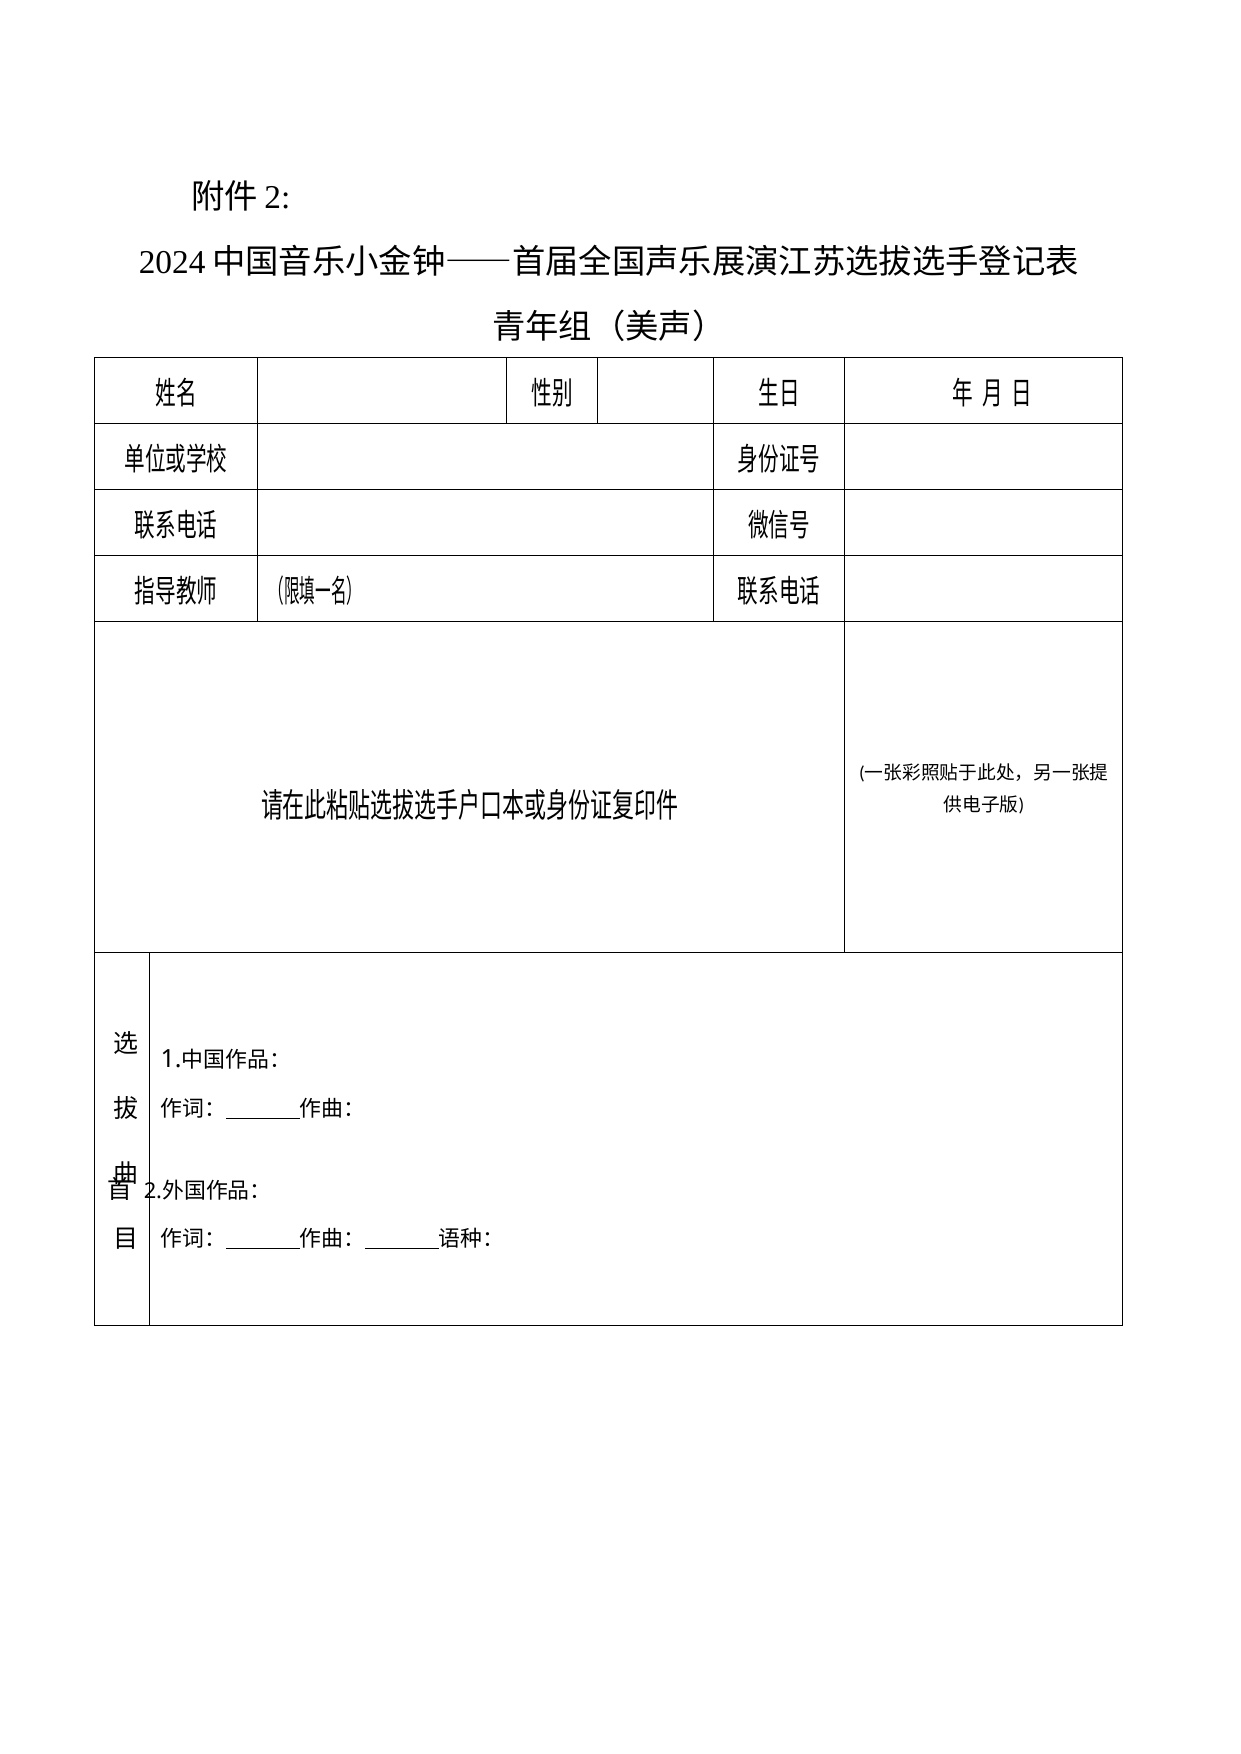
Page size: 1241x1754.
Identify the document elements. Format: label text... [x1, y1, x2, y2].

table_cell 年 月 日 [845, 358, 1122, 423]
table_cell 指导教师 [95, 556, 257, 621]
table_cell [845, 556, 1122, 621]
table_cell [845, 424, 1122, 489]
table_cell (一张彩照贴于此处，另一张提供电子版) [845, 622, 1122, 952]
table_cell 性别 [507, 358, 597, 423]
table_cell 生日 [714, 358, 844, 423]
table_cell （限填一名） [258, 556, 713, 621]
table_cell 请在此粘贴选拔选手户口本或身份证复印件 [95, 622, 844, 952]
table_cell 1.中国作品： 作词： 作曲： 2.首 2.外国作品： 作词： 作曲： 语种： [150, 953, 1122, 1325]
table_header 附件2: 2024中国音乐小金钟——首届全国声乐展演江苏选拔选手登记表 青年组（美声） [95, 162, 1123, 357]
table_cell 姓名 [95, 358, 257, 423]
table_cell 微信号 [714, 490, 844, 555]
table_cell 联系电话 [95, 490, 257, 555]
table_cell 选拔曲目 [95, 953, 149, 1325]
table_cell 身份证号 [714, 424, 844, 489]
table_cell [258, 358, 506, 423]
table_cell 单位或学校 [95, 424, 257, 489]
table_cell 联系电话 [714, 556, 844, 621]
table_cell [258, 424, 713, 489]
table_cell [258, 490, 713, 555]
table_cell [845, 490, 1122, 555]
table_cell [598, 358, 713, 423]
